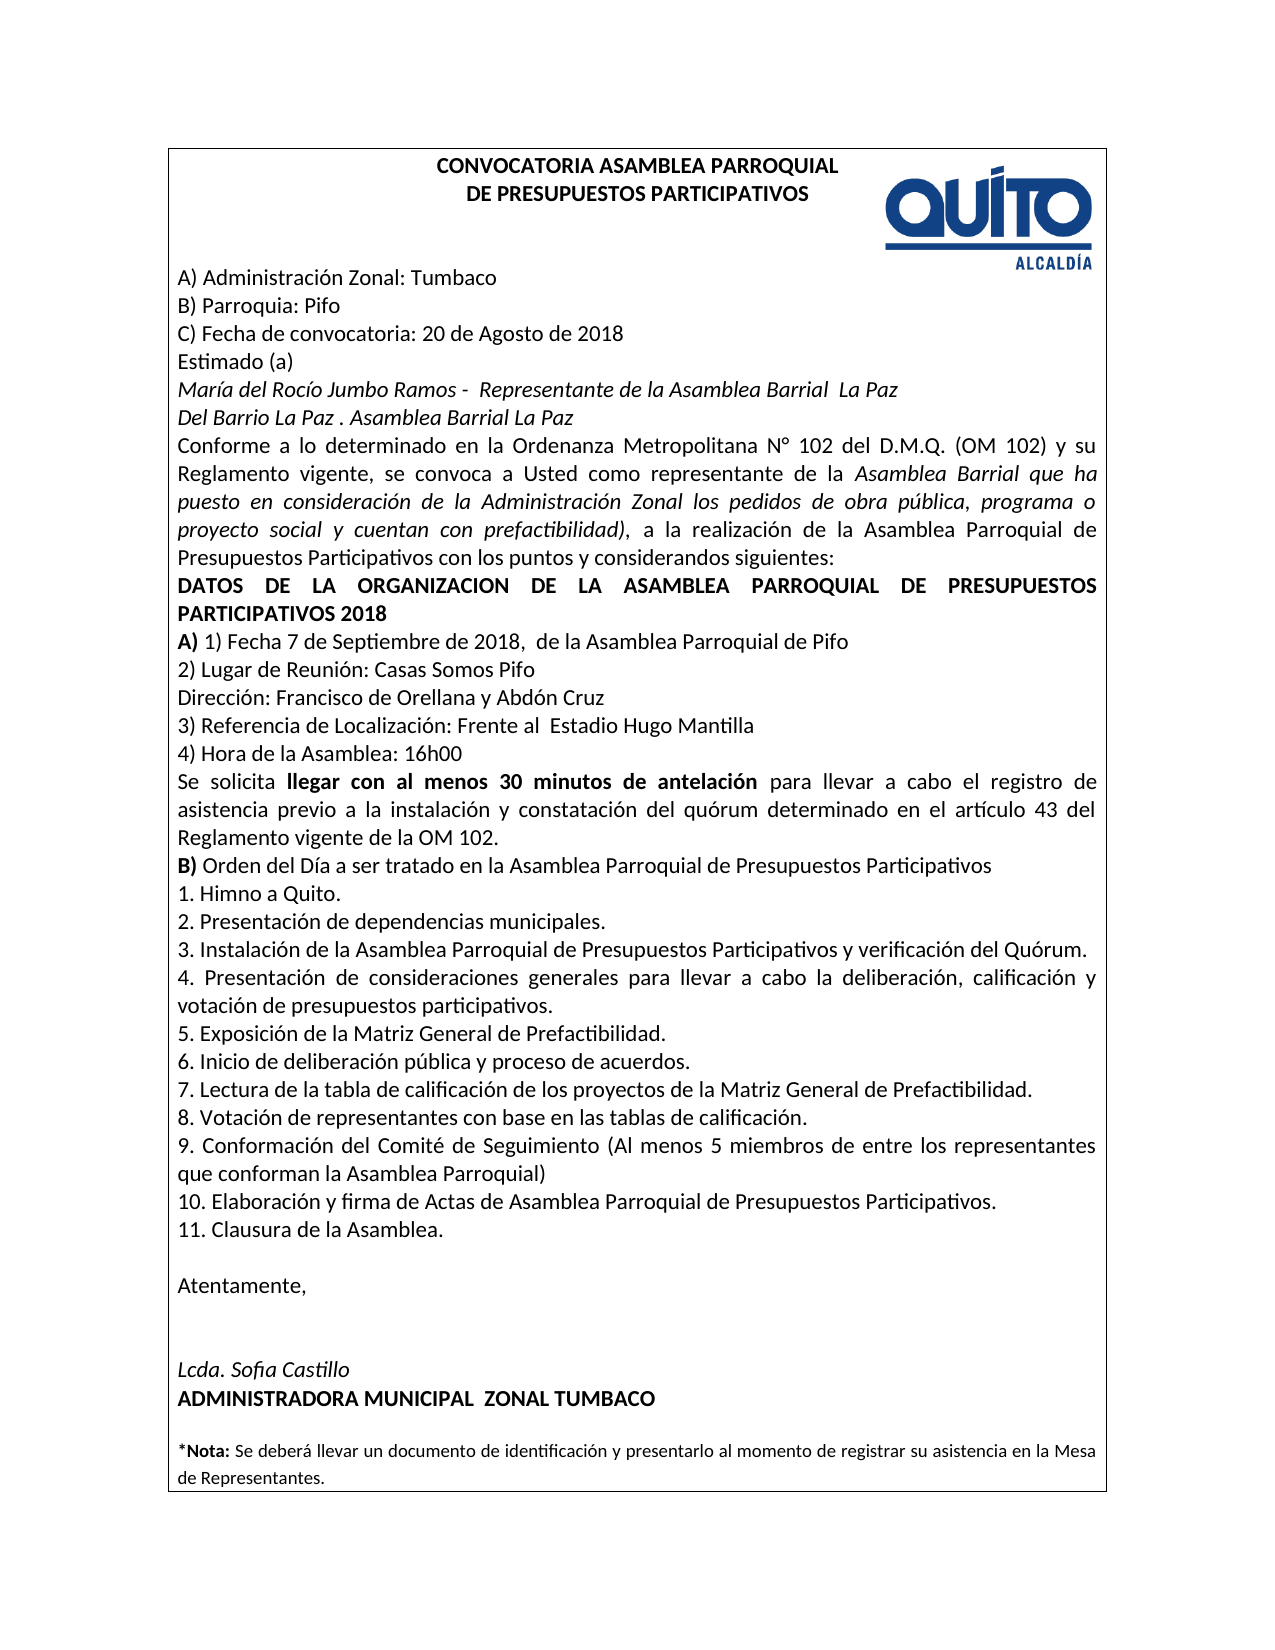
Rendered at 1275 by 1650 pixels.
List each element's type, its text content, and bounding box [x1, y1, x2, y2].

text B) Parroquia: Pifo [177, 291, 1098, 319]
text Lcda. Sofia Castillo [177, 1356, 1098, 1384]
text Estimado (a) [177, 347, 1098, 375]
text 8. Votación de representantes con base en las tablas de calificación. [177, 1103, 1098, 1131]
text 4. Presentación de consideraciones generales para llevar a cabo la deliberación, calificación y votación de presupuestos participativos. [177, 963, 1098, 1019]
text 3) Referencia de Localización: Frente al Estadio Hugo Mantilla [177, 711, 1098, 739]
text 10. Elaboración y firma de Actas de Asamblea Parroquial de Presupuestos Participativos. [177, 1187, 1098, 1216]
text Se solicita llegar con al menos 30 minutos de antelación para llevar a cabo el registro de asistencia previo a la instalación y constatación del quórum determinado en el artículo 43 del Reglamento vigente de la OM 102. [177, 767, 1098, 851]
text 2. Presentación de dependencias municipales. [177, 907, 1098, 935]
text *Nota: Se deberá llevar un documento de identificación y presentarlo al momento de registrar su asistencia en la Mesa de Representantes. [169, 1437, 1106, 1491]
text A) Administración Zonal: Tumbaco [177, 263, 1098, 291]
text Atentamente, [177, 1272, 1098, 1299]
text ADMINISTRADORA MUNICIPAL ZONAL TUMBACO [177, 1384, 1098, 1412]
text Dirección: Francisco de Orellana y Abdón Cruz [177, 683, 1098, 711]
text 5. Exposición de la Matriz General de Prefactibilidad. [177, 1019, 1098, 1047]
text DE PRESUPUESTOS PARTICIPATIVOS [177, 179, 885, 207]
picture [885, 165, 1092, 270]
text Del Barrio La Paz . Asamblea Barrial La Paz [177, 403, 1098, 431]
text 11. Clausura de la Asamblea. [177, 1216, 1098, 1243]
text 9. Conformación del Comité de Seguimiento (Al menos 5 miembros de entre los representantes que conforman la Asamblea Parroquial) [177, 1131, 1098, 1187]
text 4) Hora de la Asamblea: 16h00 [177, 739, 1098, 767]
text A) 1) Fecha 7 de Septiembre de 2018, de la Asamblea Parroquial de Pifo [177, 627, 1098, 655]
text 6. Inicio de deliberación pública y proceso de acuerdos. [177, 1047, 1098, 1075]
text CONVOCATORIA ASAMBLEA PARROQUIAL [169, 149, 1106, 179]
text Conforme a lo determinado en la Ordenanza Metropolitana N° 102 del D.M.Q. (OM 102) y su Reglamento vigente, se convoca a Usted como representante de la Asamblea Barrial que ha puesto en consideración de la Administración Zonal los pedidos de obra pública, programa o proyecto social y cuentan con prefactibilidad), a la realización de la Asamblea Parroquial de Presupuestos Participativos con los puntos y considerandos siguientes: [177, 431, 1098, 571]
text 2) Lugar de Reunión: Casas Somos Pifo [177, 655, 1098, 683]
text María del Rocío Jumbo Ramos - Representante de la Asamblea Barrial La Paz [177, 375, 1098, 403]
text 1. Himno a Quito. [177, 879, 1098, 907]
text 7. Lectura de la tabla de calificación de los proyectos de la Matriz General de Prefactibilidad. [177, 1075, 1098, 1103]
text DATOS DE LA ORGANIZACION DE LA ASAMBLEA PARROQUIAL DE PRESUPUESTOS PARTICIPATIVOS 2018 [177, 571, 1098, 627]
text B) Orden del Día a ser tratado en la Asamblea Parroquial de Presupuestos Participativos [177, 851, 1098, 879]
text C) Fecha de convocatoria: 20 de Agosto de 2018 [177, 319, 1098, 347]
text 3. Instalación de la Asamblea Parroquial de Presupuestos Participativos y verificación del Quórum. [177, 935, 1098, 963]
